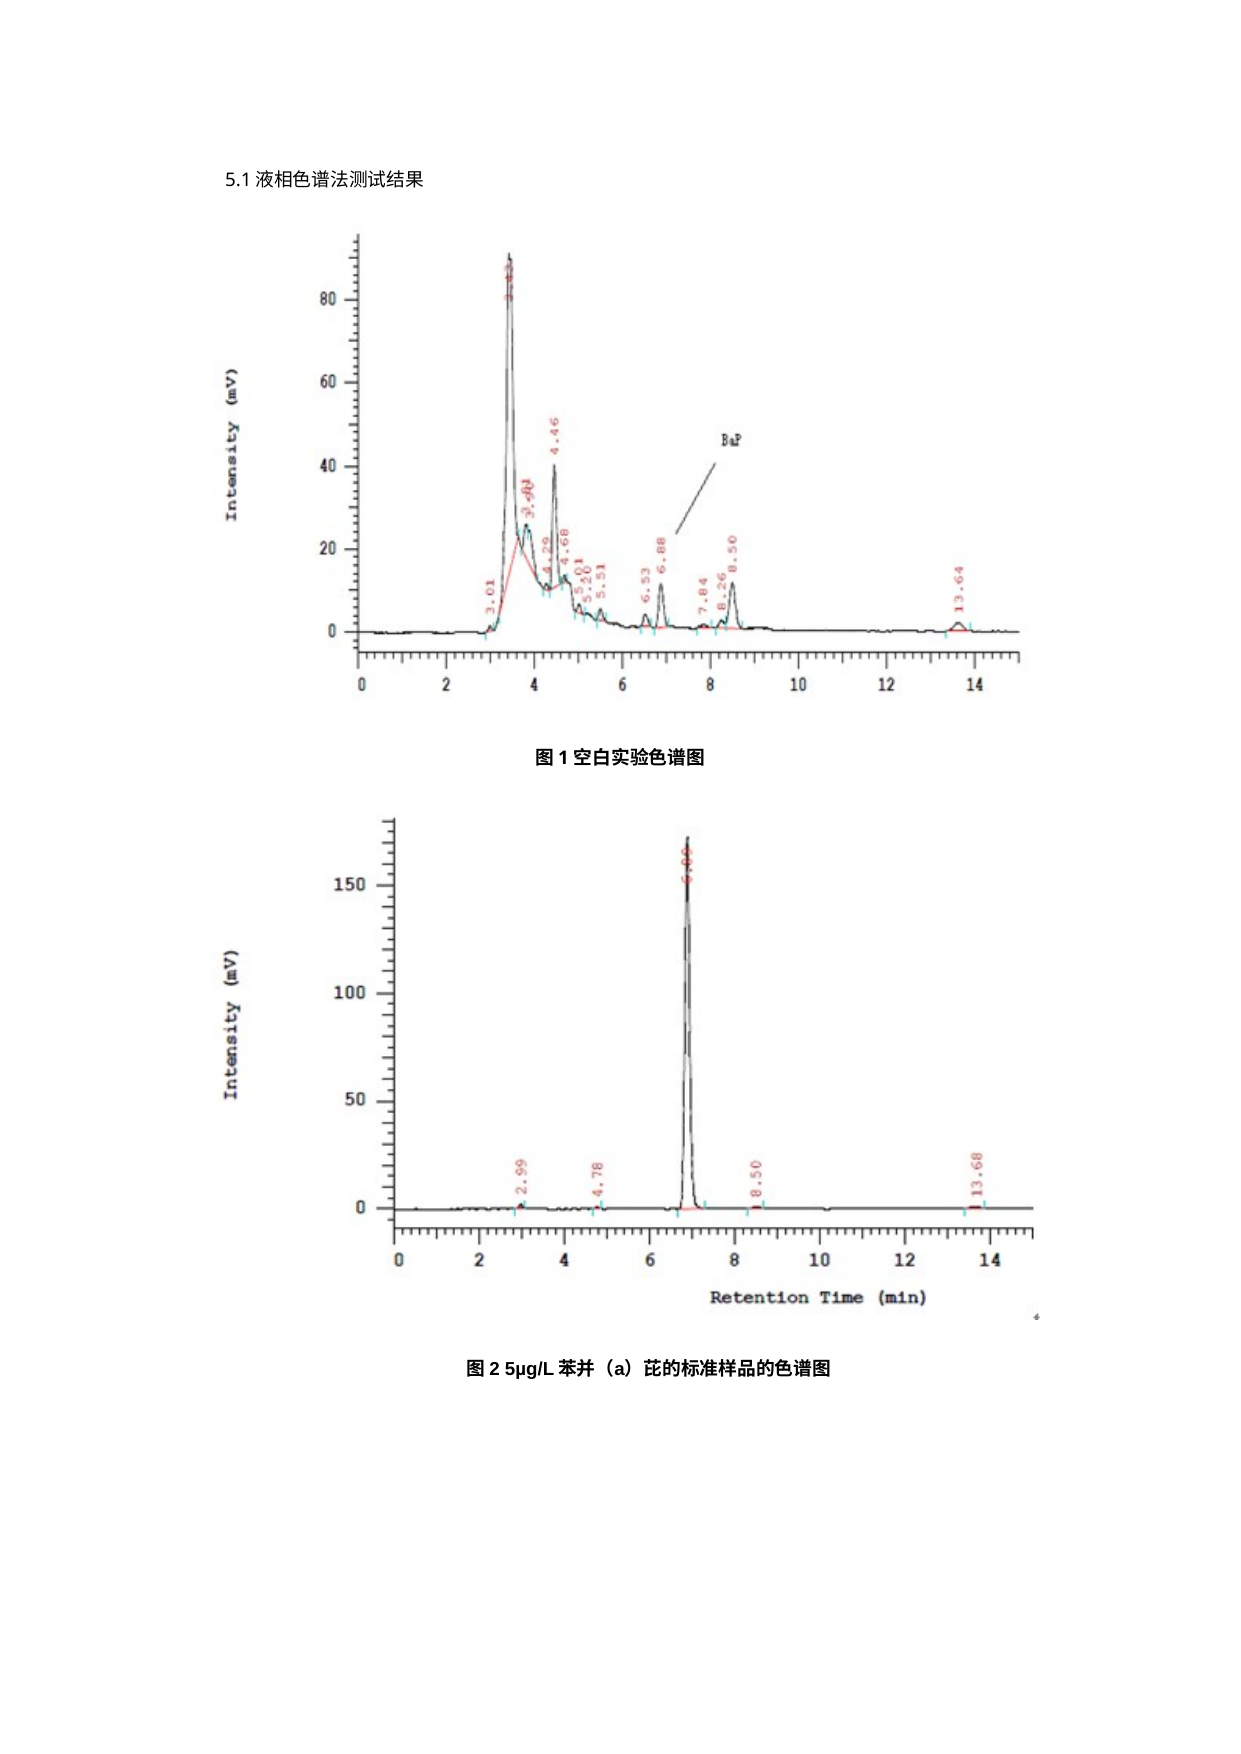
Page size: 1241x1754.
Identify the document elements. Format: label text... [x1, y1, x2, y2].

text 5.1液相色谱法测试结果 [187, 162, 1053, 194]
text 图2 5µg/L苯并（a）芘的标准样品的色谱图 [187, 1351, 1053, 1384]
text 图1 空白实验色谱图 [187, 740, 1053, 773]
picture [202, 223, 1039, 705]
picture [200, 802, 1040, 1320]
